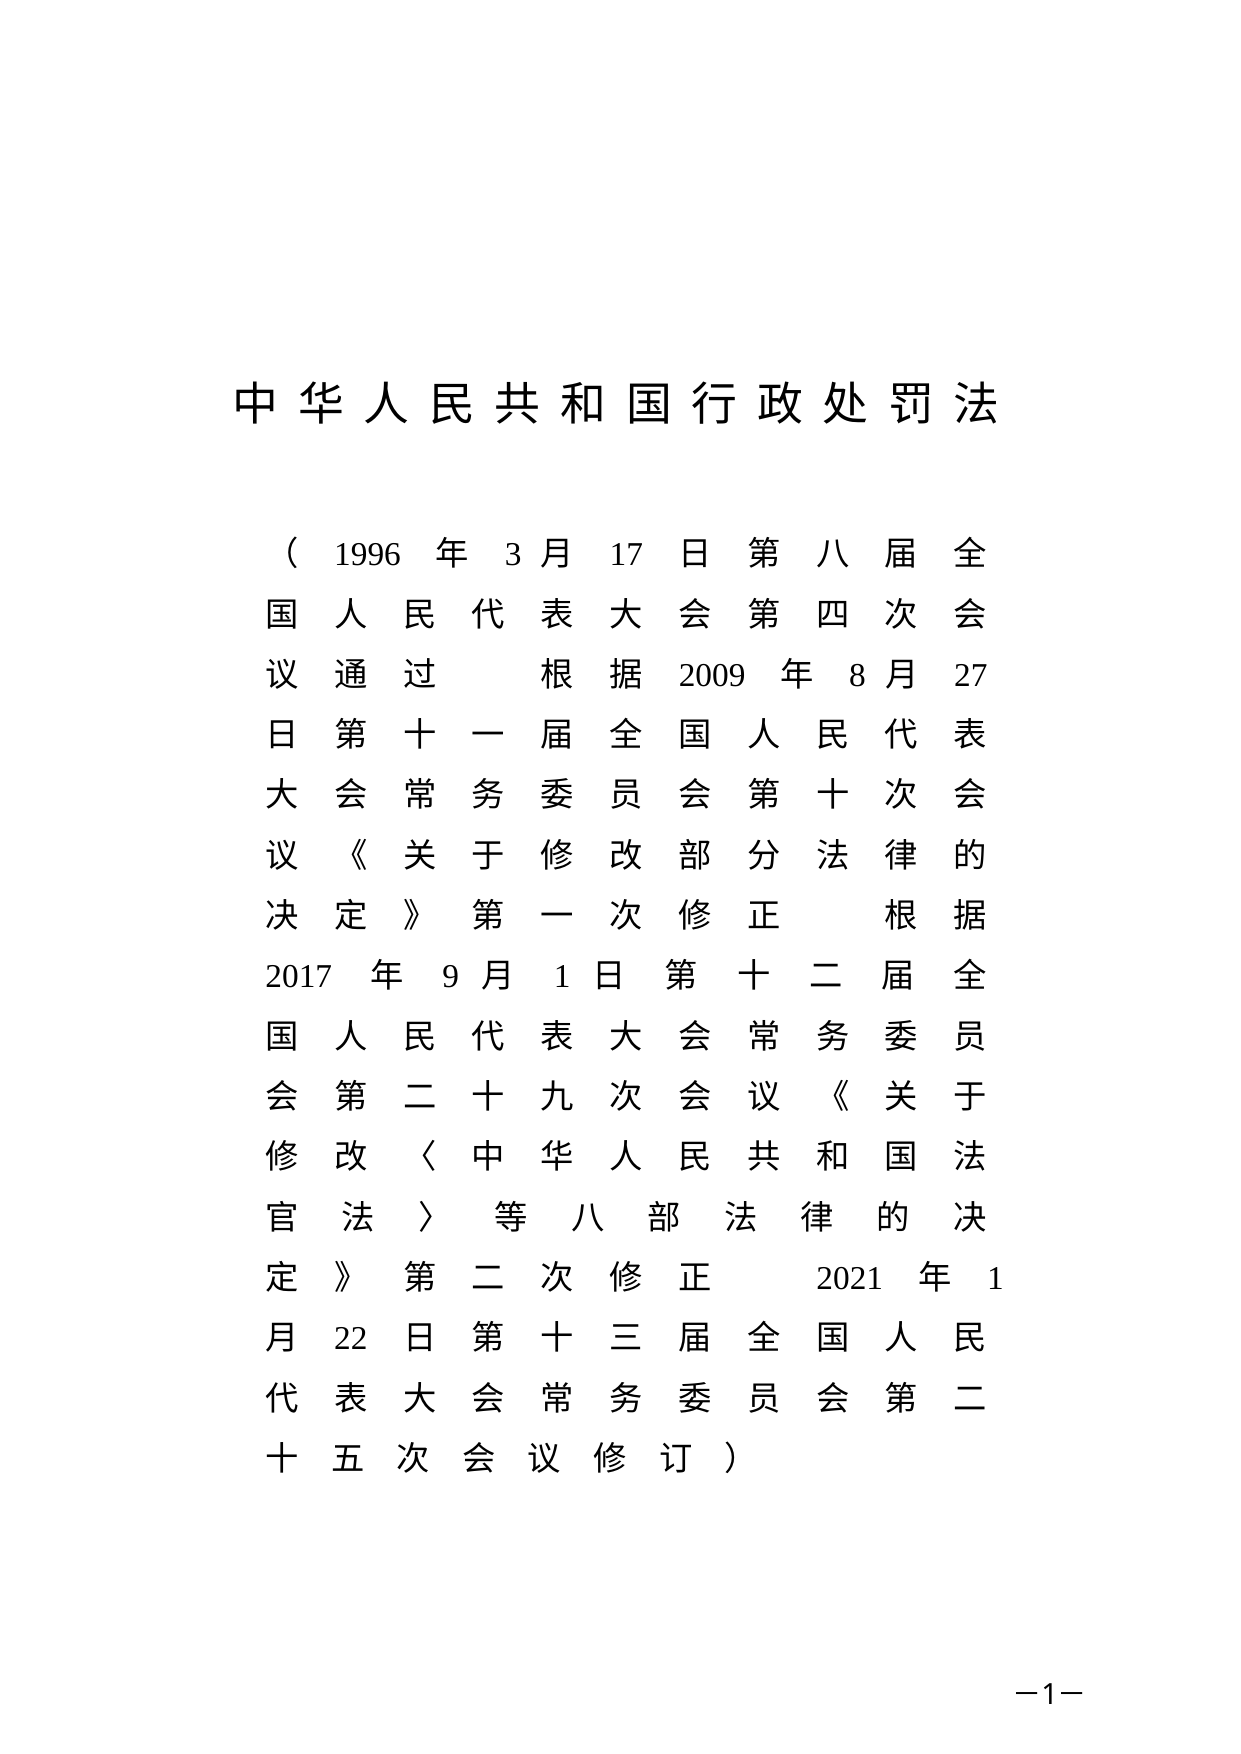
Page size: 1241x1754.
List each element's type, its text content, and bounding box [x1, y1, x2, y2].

text 中华人民共和国行政处罚法 [167, 340, 1085, 461]
text （1996年3月17日第八届全国人民代表大会第四次会议通过 根据2009年8月27日第十一届全国人民代表大会常务委员会第十次会议《关于修改部分法律的决定》第一次修正 根据2017年9月1日第十二届全国人民代表大会常务委员会第二十九次会议《关于修改〈中华人民共和国法官法〉等八部法律的决定》第二次修正 2021年1月22日第十三届全国人民代表大会常务委员会第二十五次会议修订） [232, 521, 1019, 1486]
